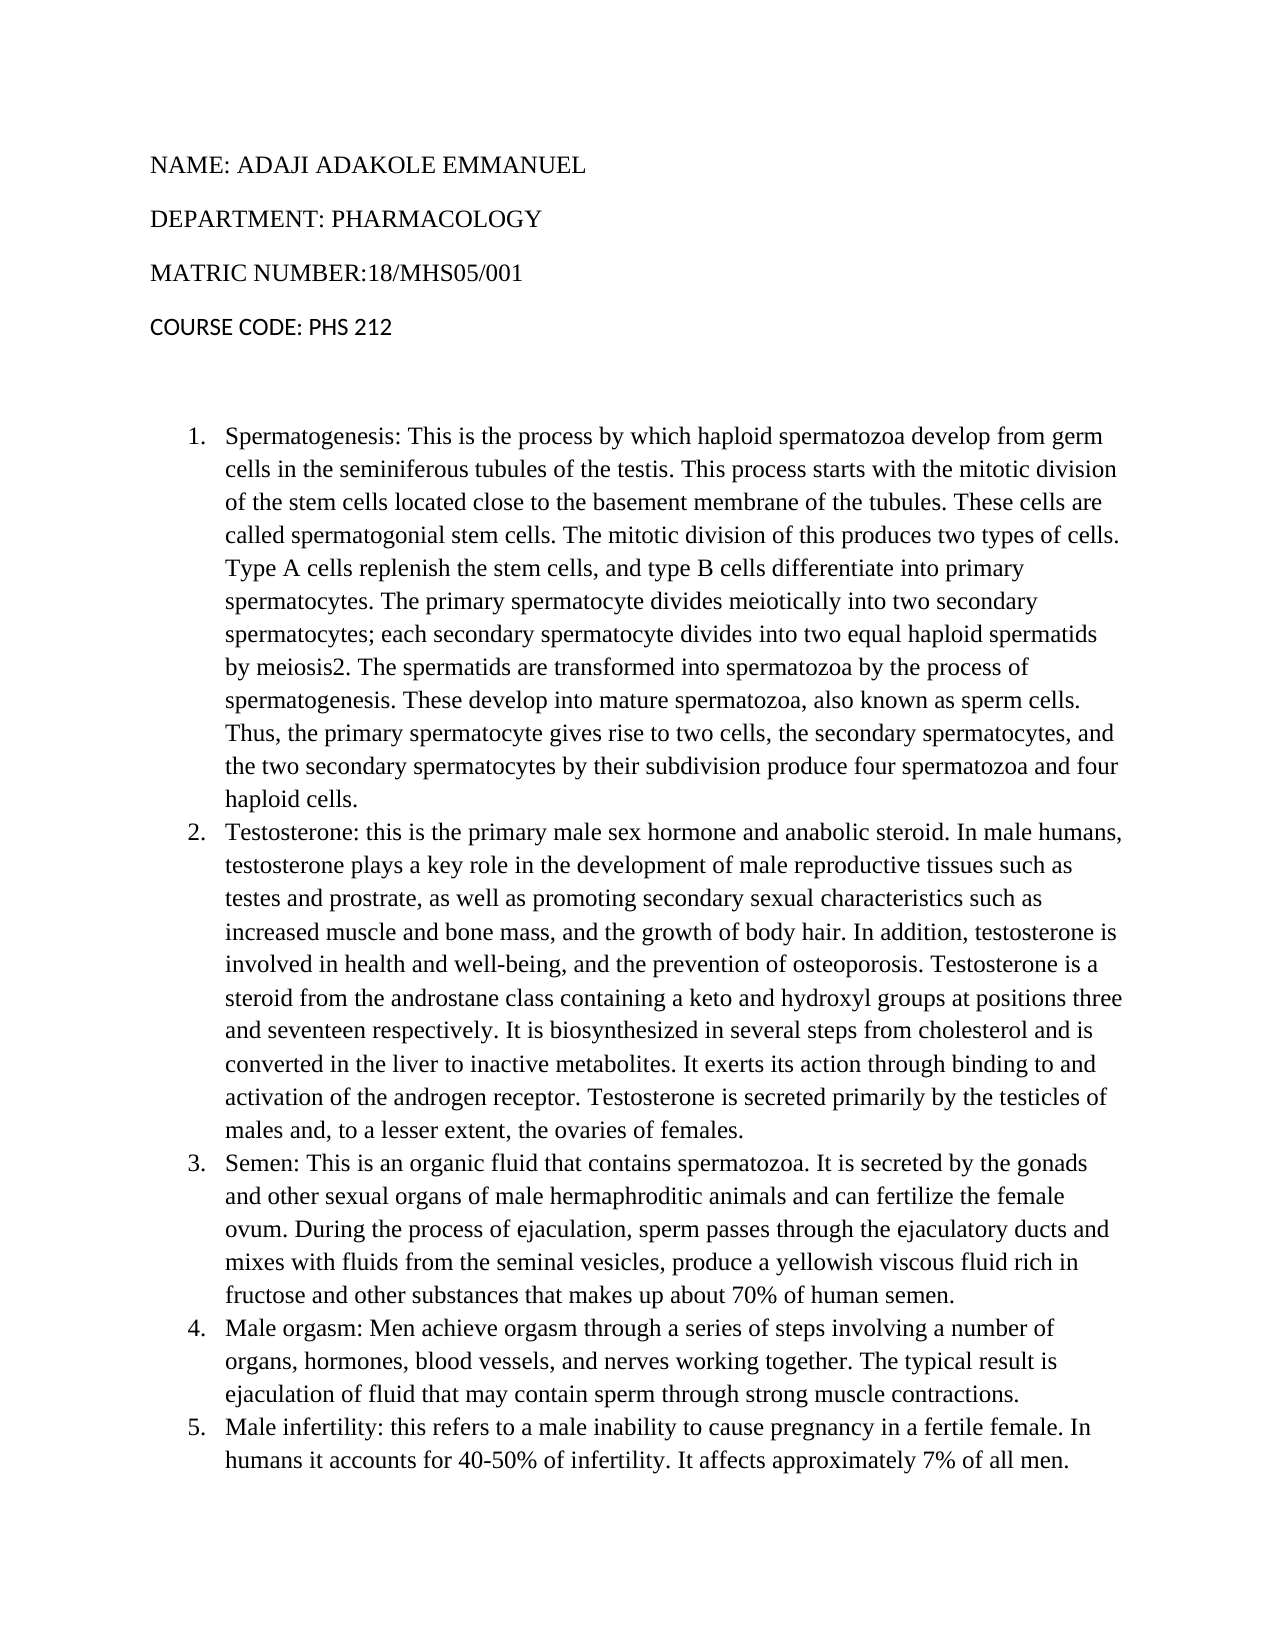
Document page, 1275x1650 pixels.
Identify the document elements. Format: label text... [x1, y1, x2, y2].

list Spermatogenesis: This is the process by which haploid spermatozoa develop from germ cells in the seminiferous tubules of the testis. This process starts with the mitotic division of the stem cells located close to the basement membrane of the tubules. These cells are called spermatogonial stem cells. The mitotic division of this produces two types of cells. Type A cells replenish the stem cells, and type B cells differentiate into primary spermatocytes. The primary spermatocyte divides meiotically into two secondary spermatocytes; each secondary spermatocyte divides into two equal haploid spermatids by meiosis2. The spermatids are transformed into spermatozoa by the process of spermatogenesis. These develop into mature spermatozoa, also known as sperm cells. Thus, the primary spermatocyte gives rise to two cells, the secondary spermatocytes, and the two secondary spermatocytes by their subdivision produce four spermatozoa and four haploid cells. [187, 421, 1125, 813]
list Semen: This is an organic fluid that contains spermatozoa. It is secreted by the gonads and other sexual organs of male hermaphroditic animals and can fertilize the female ovum. During the process of ejaculation, sperm passes through the ejaculatory ducts and mixes with fluids from the seminal vesicles, produce a yellowish viscous fluid rich in fructose and other substances that makes up about 70% of human semen. [187, 1148, 1125, 1308]
text COURSE CODE: PHS 212 [150, 312, 1125, 342]
list Testosterone: this is the primary male sex hormone and anabolic steroid. In male humans, testosterone plays a key role in the development of male reproductive tissues such as testes and prostrate, as well as promoting secondary sexual characteristics such as increased muscle and bone mass, and the growth of body hair. In addition, testosterone is involved in health and well-being, and the prevention of osteoporosis. Testosterone is a steroid from the androstane class containing a keto and hydroxyl groups at positions three and seventeen respectively. It is biosynthesized in several steps from cholesterol and is converted in the liver to inactive metabolites. It exerts its action through binding to and activation of the androgen receptor. Testosterone is secreted primarily by the testicles of males and, to a lesser extent, the ovaries of females. [187, 817, 1125, 1143]
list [187, 1412, 1125, 1474]
text NAME: ADAJI ADAKOLE EMMANUEL [150, 150, 1125, 179]
text MATRIC NUMBER:18/MHS05/001 [150, 258, 1125, 286]
list Male orgasm: Men achieve orgasm through a series of steps involving a number of organs, hormones, blood vessels, and nerves working together. The typical result is ejaculation of fluid that may contain sperm through strong muscle contractions. [187, 1313, 1125, 1408]
text DEPARTMENT: PHARMACOLOGY [150, 204, 1125, 233]
